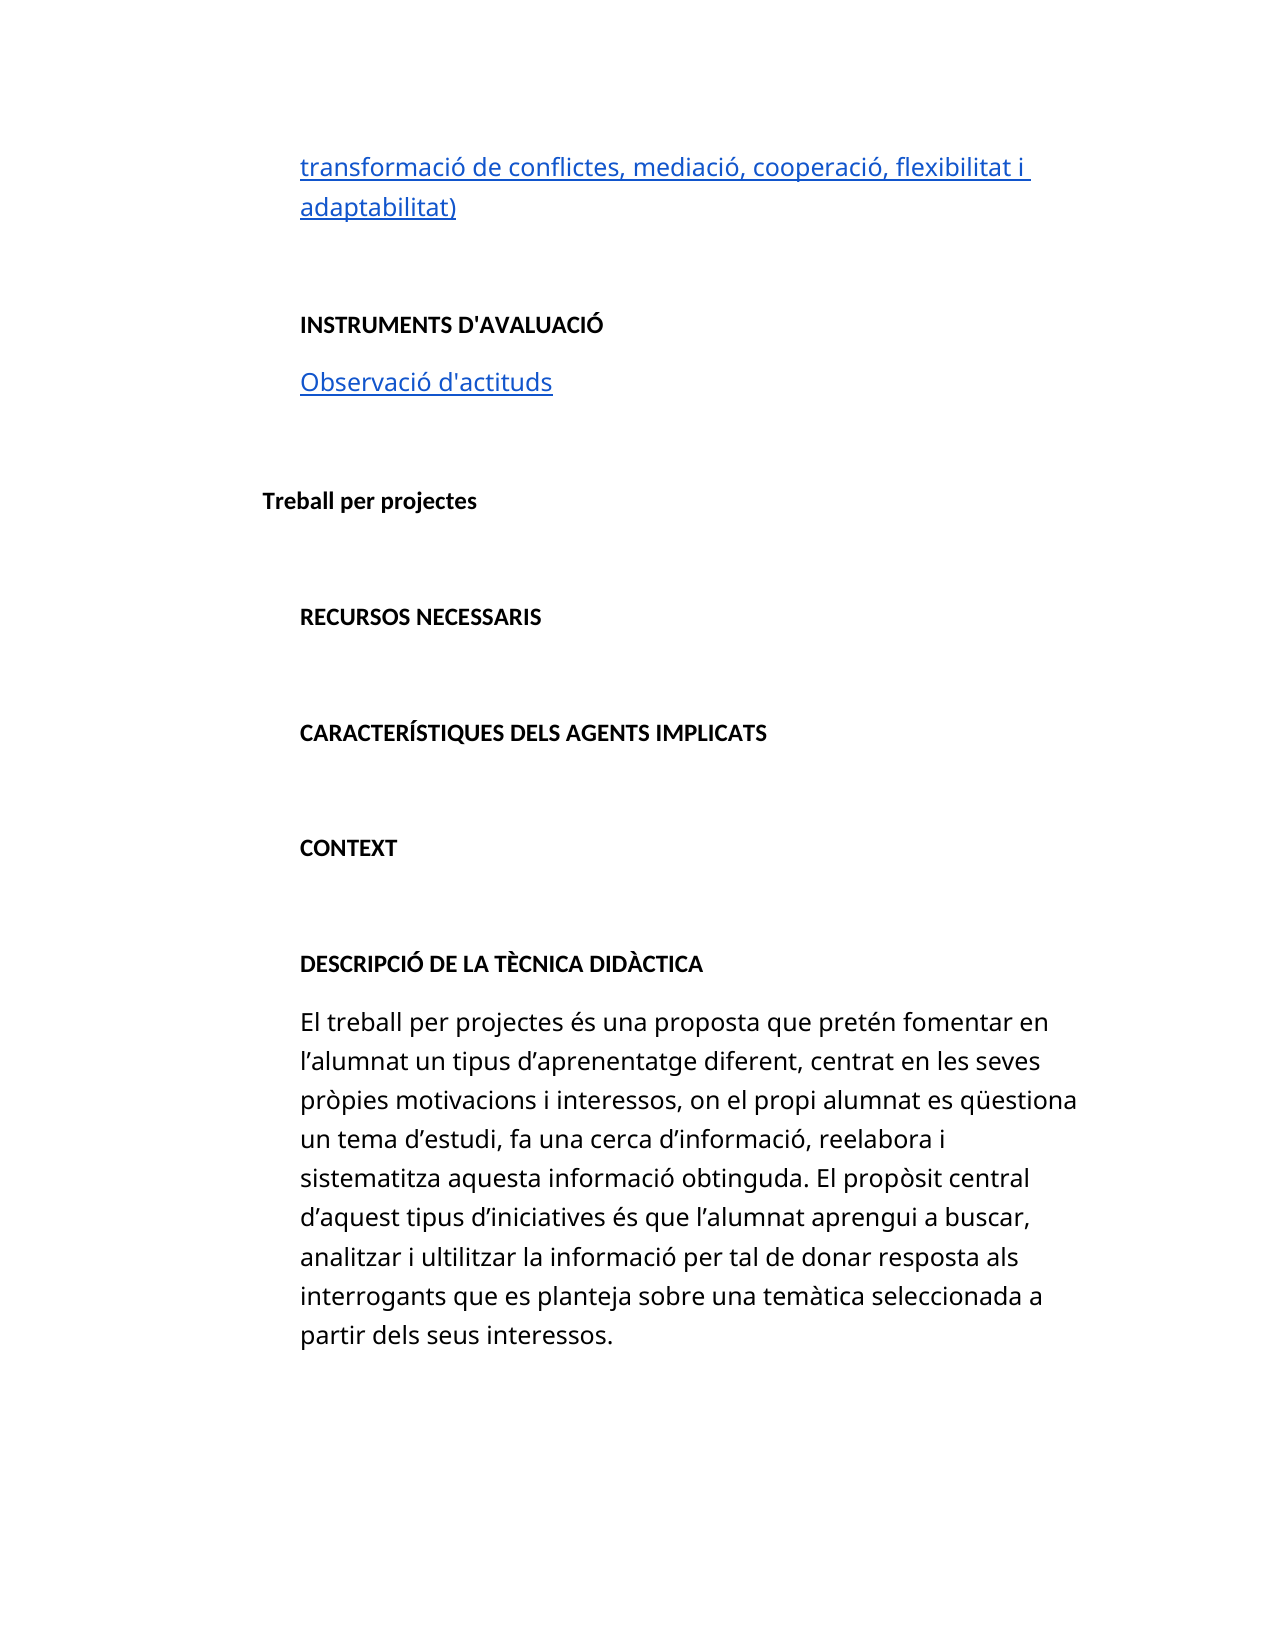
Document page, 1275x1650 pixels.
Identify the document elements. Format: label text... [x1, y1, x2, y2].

subtitle CONTEXT [300, 832, 1087, 863]
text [300, 150, 1087, 223]
text Observació d'actituds [300, 365, 1087, 399]
subtitle CARACTERÍSTIQUES DELS AGENTS IMPLICATS [300, 717, 1087, 747]
subtitle Treball per projectes [262, 485, 1087, 516]
subtitle DESCRIPCIÓ DE LA TÈCNICA DIDÀCTICA [300, 948, 1087, 979]
text El treball per projectes és una proposta que pretén fomentar en l’alumnat un tipus d’aprenentatge diferent, centrat en les seves pròpies motivacions i interessos, on el propi alumnat es qüestiona un tema d’estudi, fa una cerca d’informació, reelabora i sistematitza aquesta informació obtinguda. El propòsit central d’aquest tipus d’iniciatives és que l’alumnat aprengui a buscar, analitzar i ultilitzar la informació per tal de donar resposta als interrogants que es planteja sobre una temàtica seleccionada a partir dels seus interessos. [300, 1004, 1087, 1352]
subtitle INSTRUMENTS D'AVALUACIÓ [300, 309, 1087, 340]
subtitle RECURSOS NECESSARIS [300, 601, 1087, 631]
